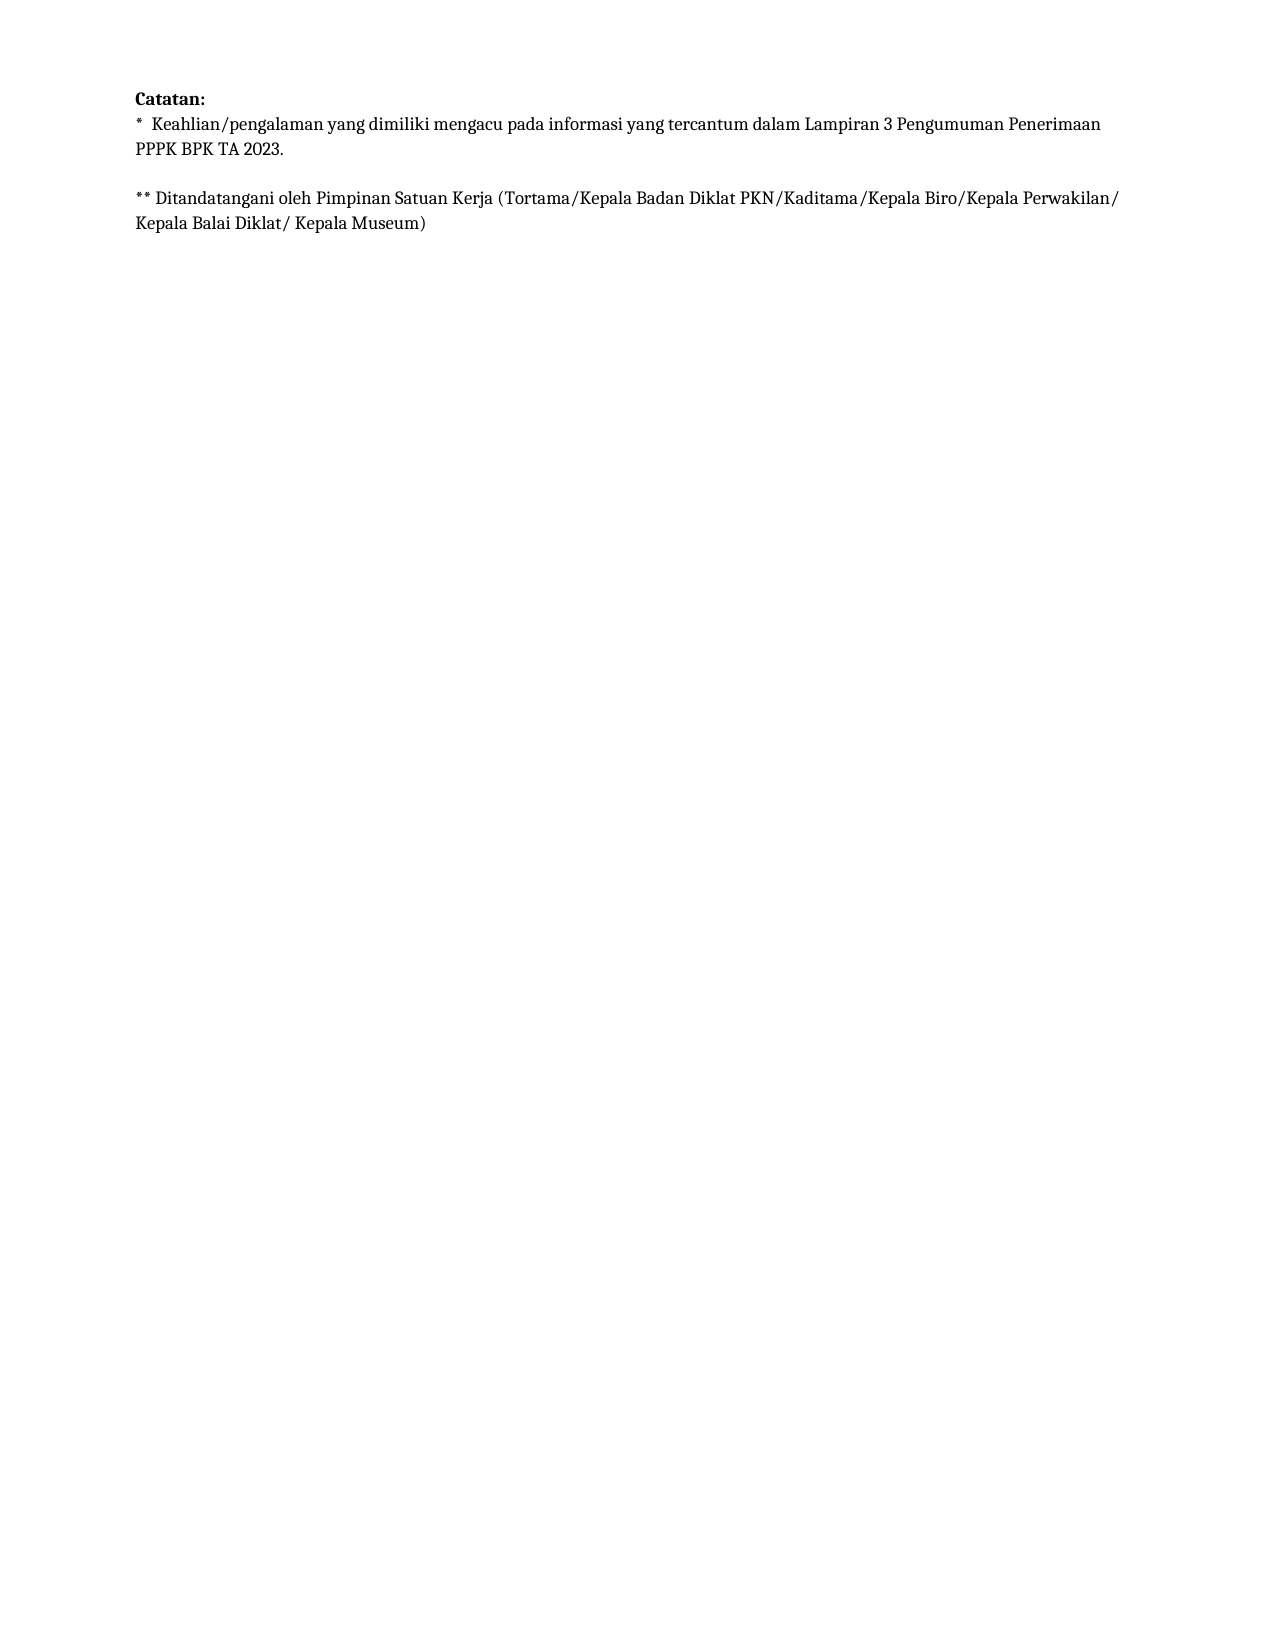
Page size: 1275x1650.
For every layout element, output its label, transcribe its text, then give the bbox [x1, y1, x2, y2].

text * Keahlian/pengalaman yang dimiliki mengacu pada informasi yang tercantum dalam Lampiran 3 Pengumuman Penerimaan PPPK BPK TA 2023. [135, 113, 1125, 160]
text Catatan: [135, 89, 1125, 110]
text ** Ditandatangani oleh Pimpinan Satuan Kerja (Tortama/Kepala Badan Diklat PKN/Kaditama/Kepala Biro/Kepala Perwakilan/ Kepala Balai Diklat/ Kepala Museum) [135, 188, 1125, 234]
